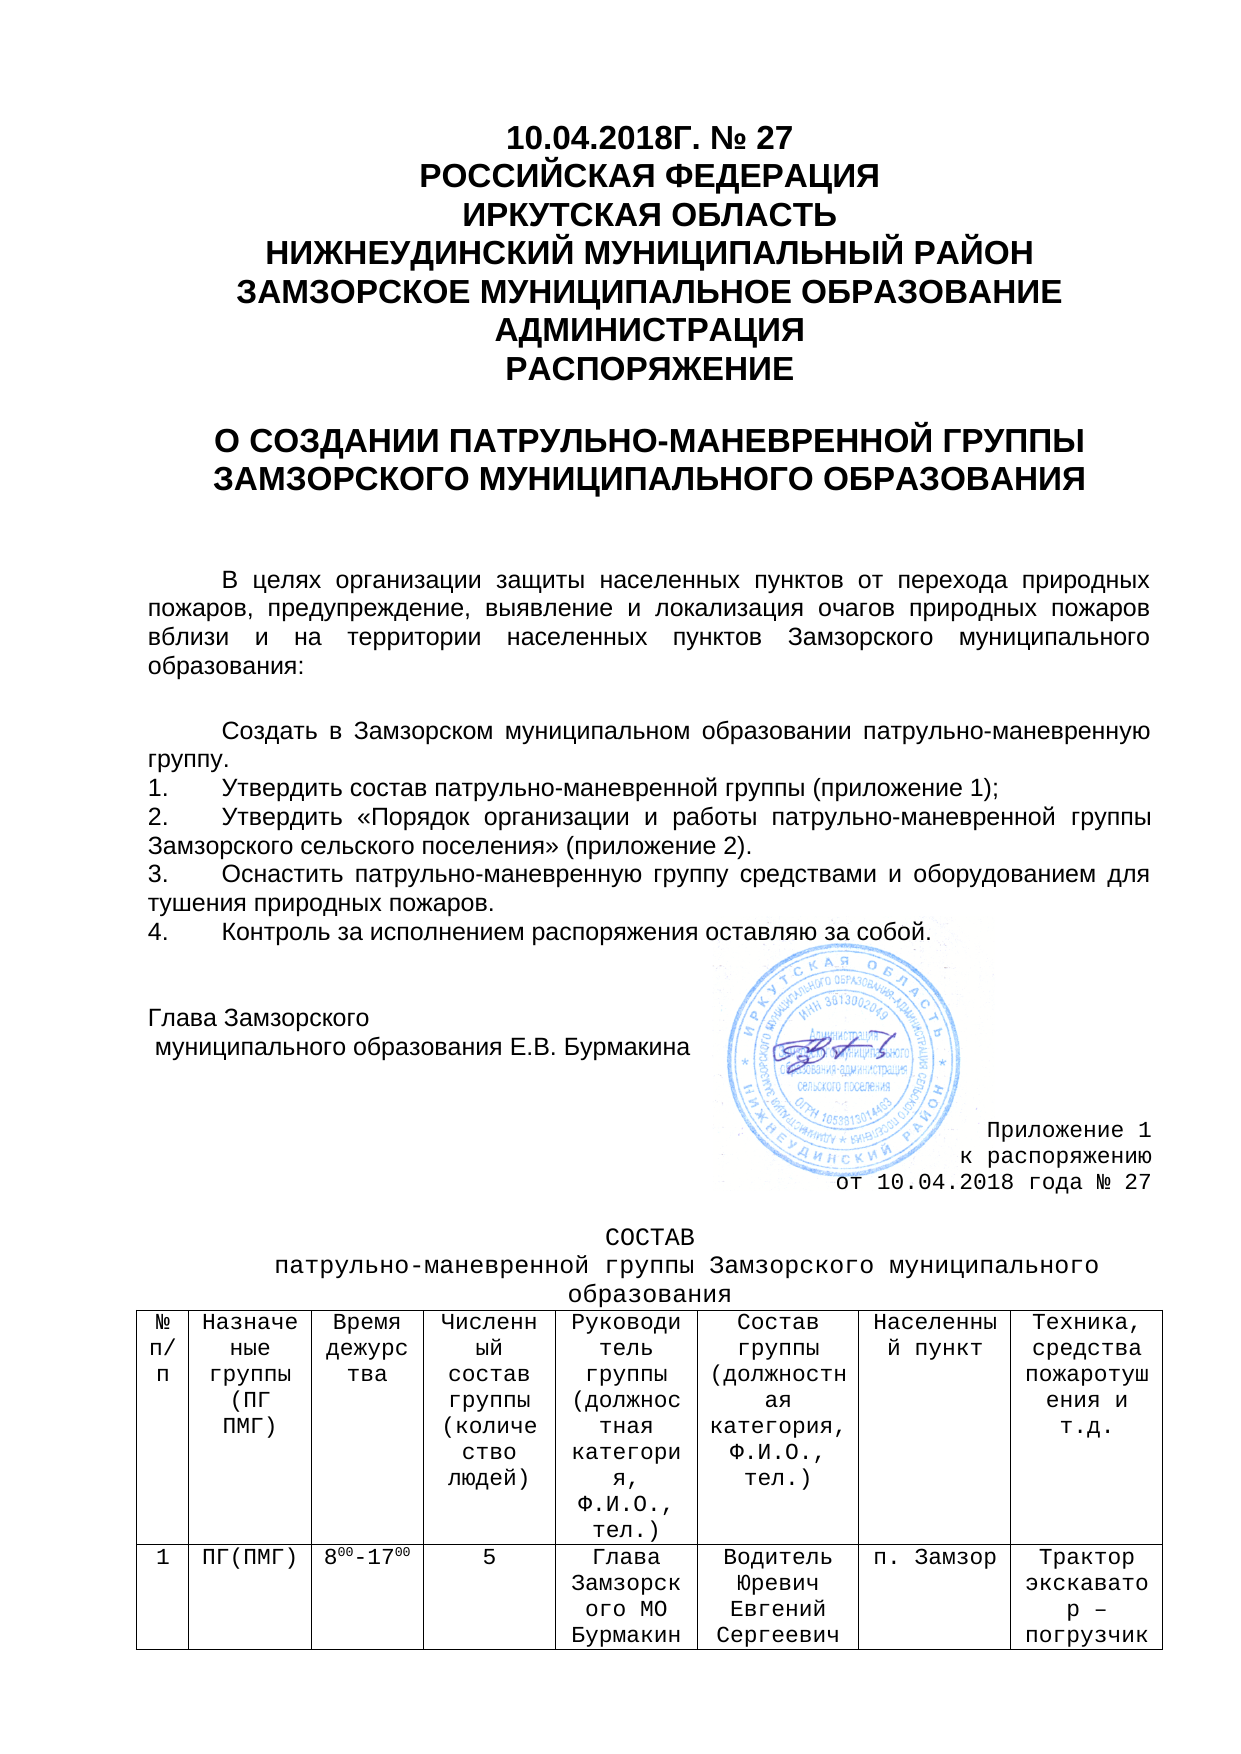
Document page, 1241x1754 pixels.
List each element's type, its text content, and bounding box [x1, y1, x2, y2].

table_cell 5 [424, 1545, 555, 1649]
table_header Руководитель группы (должностная категория, Ф.И.О., тел.) [556, 1311, 697, 1544]
table_header Численный состав группы (количество людей) [424, 1311, 555, 1544]
list Утвердить «Порядок организации и работы патрульно-маневренной группы Замзорского сельского поселения» (приложение 2). [148, 802, 1152, 859]
table_header Назначеные группы (ПГ ПМГ) [189, 1311, 311, 1544]
text 10.04.2018Г. № 27 [148, 118, 1152, 157]
list муниципального образования Е.В. Бурмакина [148, 1032, 1152, 1061]
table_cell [698, 1545, 858, 1649]
table_header Техника, средства пожаротушения и т.д. [1011, 1311, 1162, 1544]
table_cell ПГ(ПМГ) [189, 1545, 311, 1649]
list к распоряжению [148, 1144, 1152, 1170]
table_header Населенный пункт [859, 1311, 1010, 1544]
text АДМИНИСТРАЦИЯ [148, 310, 1152, 349]
table_cell п. Замзор [859, 1545, 1010, 1649]
list от 10.04.2018 года № 27 [148, 1170, 1152, 1196]
text ЗАМЗОРСКОЕ МУНИЦИПАЛЬНОЕ ОБРАЗОВАНИЕ [148, 272, 1152, 310]
text О СОЗДАНИИ ПАТРУЛЬНО-МАНЕВРЕННОЙ ГРУППЫ ЗАМЗОРСКОГО МУНИЦИПАЛЬНОГО ОБРАЗОВАНИЯ [148, 421, 1152, 498]
list Оснастить патрульно-маневренную группу средствами и оборудованием для тушения природных пожаров. [148, 859, 1152, 917]
picture [712, 1061, 996, 1118]
list Контроль за исполнением распоряжения оставляю за собой. [148, 917, 1152, 946]
text ИРКУТСКАЯ ОБЛАСТЬ [148, 195, 1152, 233]
text Создать в Замзорском муниципальном образовании патрульно-маневренную группу. [148, 716, 1152, 773]
text НИЖНЕУДИНСКИЙ МУНИЦИПАЛЬНЫЙ РАЙОН [148, 233, 1152, 272]
list Приложение 1 [148, 1118, 1152, 1144]
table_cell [1011, 1545, 1162, 1649]
text РАСПОРЯЖЕНИЕ [148, 349, 1152, 387]
table_header Состав группы (должностная категория, Ф.И.О., тел.) [698, 1311, 858, 1544]
table_header № п/п [137, 1311, 188, 1544]
text патрульно-маневренной группы Замзорского муниципального образования [148, 1253, 1152, 1310]
table_cell 800-1700 [312, 1545, 423, 1649]
list Утвердить состав патрульно-маневренной группы (приложение 1); [148, 773, 1152, 802]
table_header Время дежурства [312, 1311, 423, 1544]
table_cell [556, 1545, 697, 1649]
text В целях организации защиты населенных пунктов от перехода природных пожаров, предупреждение, выявление и локализация очагов природных пожаров вблизи и на территории населенных пунктов Замзорского муниципального образования: [148, 565, 1152, 680]
picture [712, 946, 996, 1003]
text РОССИЙСКАЯ ФЕДЕРАЦИЯ [148, 157, 1152, 195]
list Глава Замзорского [148, 1003, 1152, 1032]
list СОСТАВ [148, 1225, 1152, 1253]
table_cell 1 [137, 1545, 188, 1649]
